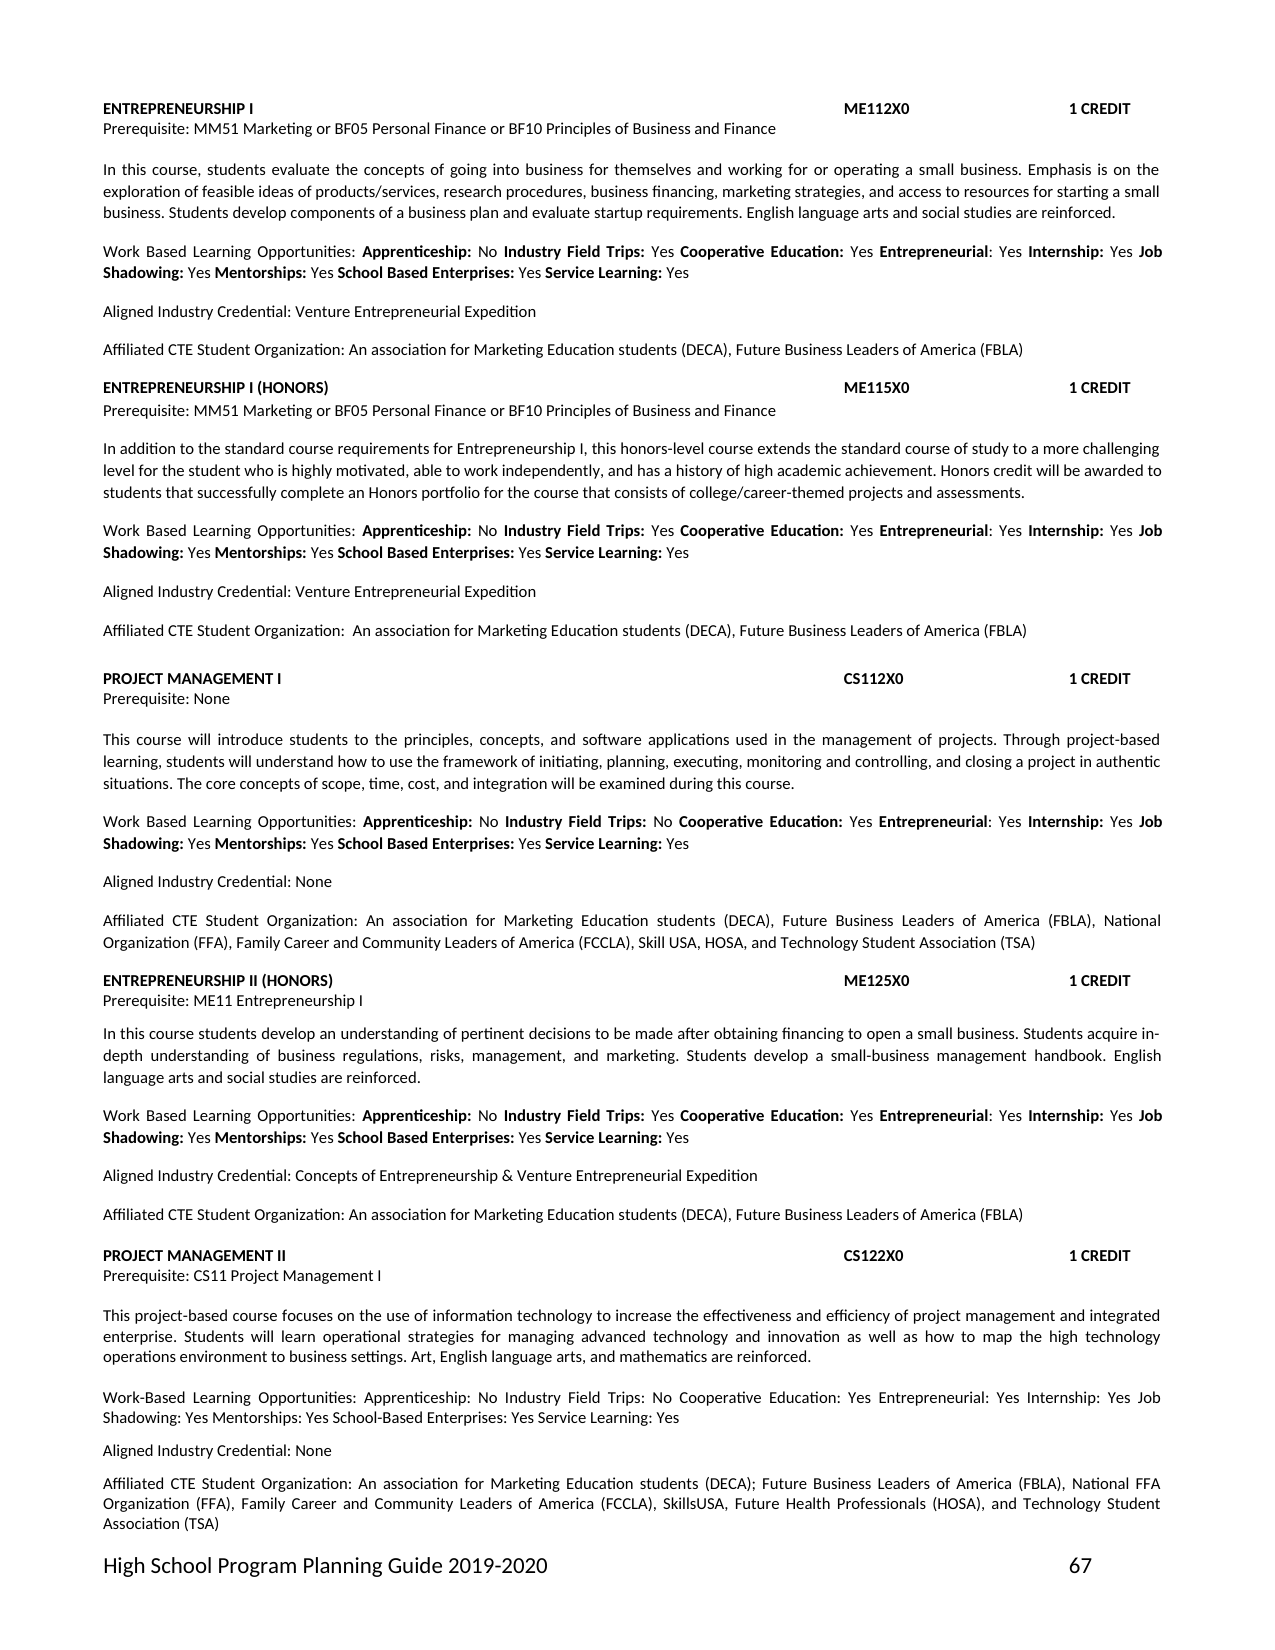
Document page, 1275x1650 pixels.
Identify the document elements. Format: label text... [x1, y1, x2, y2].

text Affiliated CTE Student Organization: An association for Marketing Education students (DECA), Future Business Leaders of America (FBLA) [103, 339, 1162, 359]
subtitle ENTREPRENEURSHIP I ME112X0 1 CREDIT [103, 98, 1162, 118]
text Aligned Industry Credential: None [103, 1440, 1163, 1460]
text Prerequisite: CS11 Project Management I [103, 1265, 1162, 1285]
text In this course, students evaluate the concepts of going into business for themselves and working for or operating a small business. Emphasis is on the exploration of feasible ideas of products/services, research procedures, business financing, marketing strategies, and access to resources for starting a small business. Students develop components of a business plan and evaluate startup requirements. English language arts and social studies are reinforced. [103, 159, 1162, 223]
text Work Based Learning Opportunities: Apprenticeship: No Industry Field Trips: No Cooperative Education: Yes Entrepreneurial: Yes Internship: Yes Job Shadowing: Yes Mentorships: Yes School Based Enterprises: Yes Service Learning: Yes [103, 811, 1162, 854]
text Prerequisite: MM51 Marketing or BF05 Personal Finance or BF10 Principles of Business and Finance [103, 400, 1162, 420]
subtitle ENTREPRENEURSHIP II (HONORS) ME125X0 1 CREDIT [103, 970, 1162, 990]
text This project-based course focuses on the use of information technology to increase the effectiveness and efficiency of project management and integrated enterprise. Students will learn operational strategies for managing advanced technology and innovation as well as how to map the high technology operations environment to business settings. Art, English language arts, and mathematics are reinforced. [103, 1306, 1162, 1367]
text Affiliated CTE Student Organization: An association for Marketing Education students (DECA), Future Business Leaders of America (FBLA) [103, 1204, 1162, 1224]
text Prerequisite: ME11 Entrepreneurship I [103, 990, 1163, 1011]
subtitle ENTREPRENEURSHIP I (HONORS) ME115X0 1 CREDIT [103, 378, 1162, 398]
text Prerequisite: None [103, 688, 1162, 709]
text Aligned Industry Credential: None [103, 872, 1162, 892]
subtitle PROJECT MANAGEMENT I CS112X0 1 CREDIT [103, 668, 1162, 688]
text Aligned Industry Credential: Concepts of Entrepreneurship & Venture Entrepreneurial Expedition [103, 1166, 1162, 1186]
subtitle PROJECT MANAGEMENT II CS122X0 1 CREDIT [103, 1245, 1162, 1265]
text Affiliated CTE Student Organization: An association for Marketing Education students (DECA); Future Business Leaders of America (FBLA), National FFA Organization (FFA), Family Career and Community Leaders of America (FCCLA), SkillsUSA, Future Health Professionals (HOSA), and Technology Student Association (TSA) [103, 1473, 1162, 1534]
text In this course students develop an understanding of pertinent decisions to be made after obtaining financing to open a small business. Students acquire in- depth understanding of business regulations, risks, management, and marketing. Students develop a small-business management handbook. English language arts and social studies are reinforced. [103, 1023, 1162, 1087]
text Aligned Industry Credential: Venture Entrepreneurial Expedition [103, 301, 1162, 321]
text In addition to the standard course requirements for Entrepreneurship I, this honors-level course extends the standard course of study to a more challenging level for the student who is highly motivated, able to work independently, and has a history of high academic achievement. Honors credit will be awarded to students that successfully complete an Honors portfolio for the course that consists of college/career-themed projects and assessments. [103, 438, 1162, 502]
text Prerequisite: MM51 Marketing or BF05 Personal Finance or BF10 Principles of Business and Finance [103, 118, 1162, 139]
text Aligned Industry Credential: Venture Entrepreneurial Expedition [103, 581, 1162, 602]
text This course will introduce students to the principles, concepts, and software applications used in the management of projects. Through project-based learning, students will understand how to use the framework of initiating, planning, executing, monitoring and controlling, and closing a project in authentic situations. The core concepts of scope, time, cost, and integration will be examined during this course. [103, 729, 1162, 793]
text Affiliated CTE Student Organization: An association for Marketing Education students (DECA), Future Business Leaders of America (FBLA), National Organization (FFA), Family Career and Community Leaders of America (FCCLA), Skill USA, HOSA, and Technology Student Association (TSA) [103, 911, 1162, 952]
text Affiliated CTE Student Organization: An association for Marketing Education students (DECA), Future Business Leaders of America (FBLA) [103, 620, 1162, 640]
text Work-Based Learning Opportunities: Apprenticeship: No Industry Field Trips: No Cooperative Education: Yes Entrepreneurial: Yes Internship: Yes Job Shadowing: Yes Mentorships: Yes School-Based Enterprises: Yes Service Learning: Yes [103, 1387, 1163, 1428]
